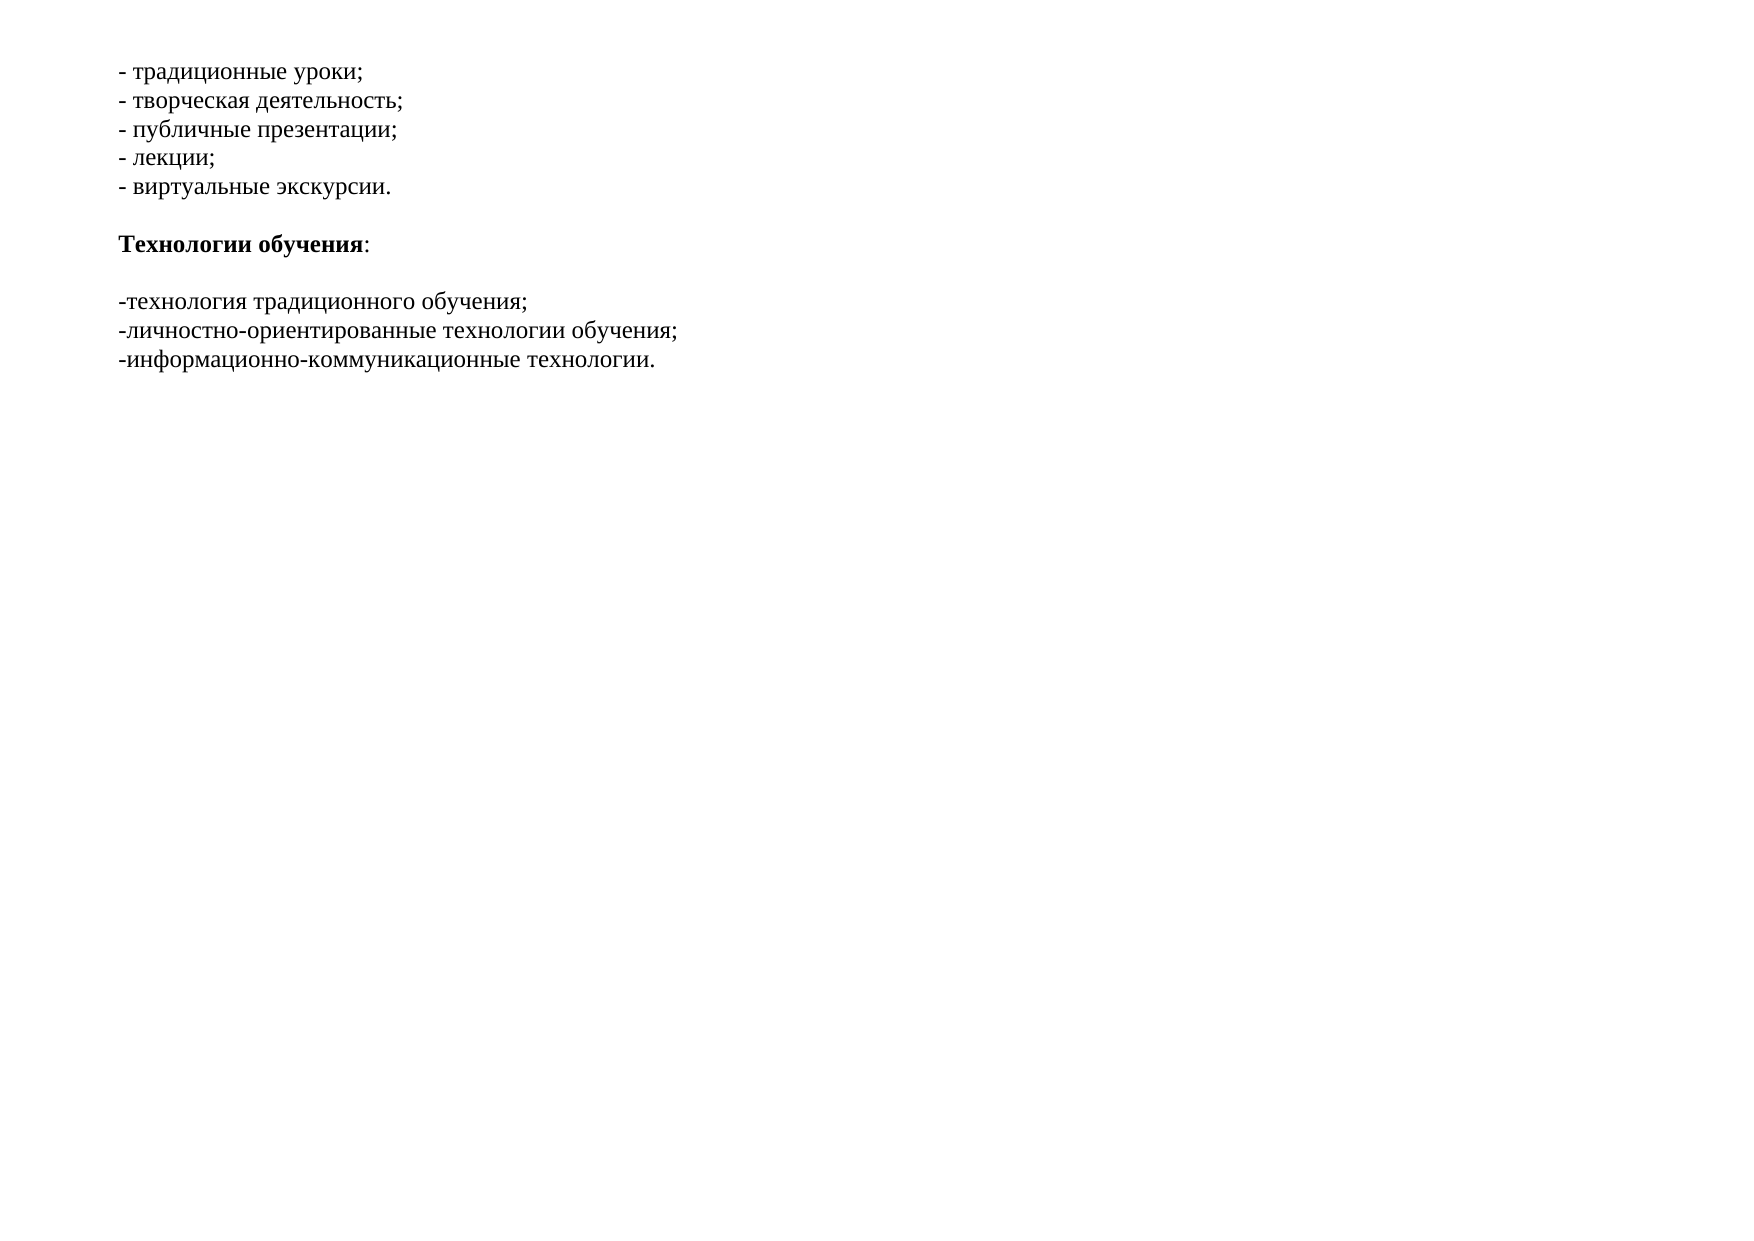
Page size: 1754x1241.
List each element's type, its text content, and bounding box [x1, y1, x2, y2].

text - публичные презентации; [118, 114, 1636, 142]
text -информационно-коммуникационные технологии. [118, 344, 1636, 372]
text -технология традиционного обучения; [118, 286, 1636, 315]
text - виртуальные экскурсии. [118, 171, 1636, 200]
text - творческая деятельность; [118, 85, 1636, 114]
text - лекции; [118, 142, 1636, 171]
text Технологии обучения: [118, 229, 1636, 257]
text - традиционные уроки; [118, 56, 1636, 85]
text -личностно-ориентированные технологии обучения; [118, 315, 1636, 344]
